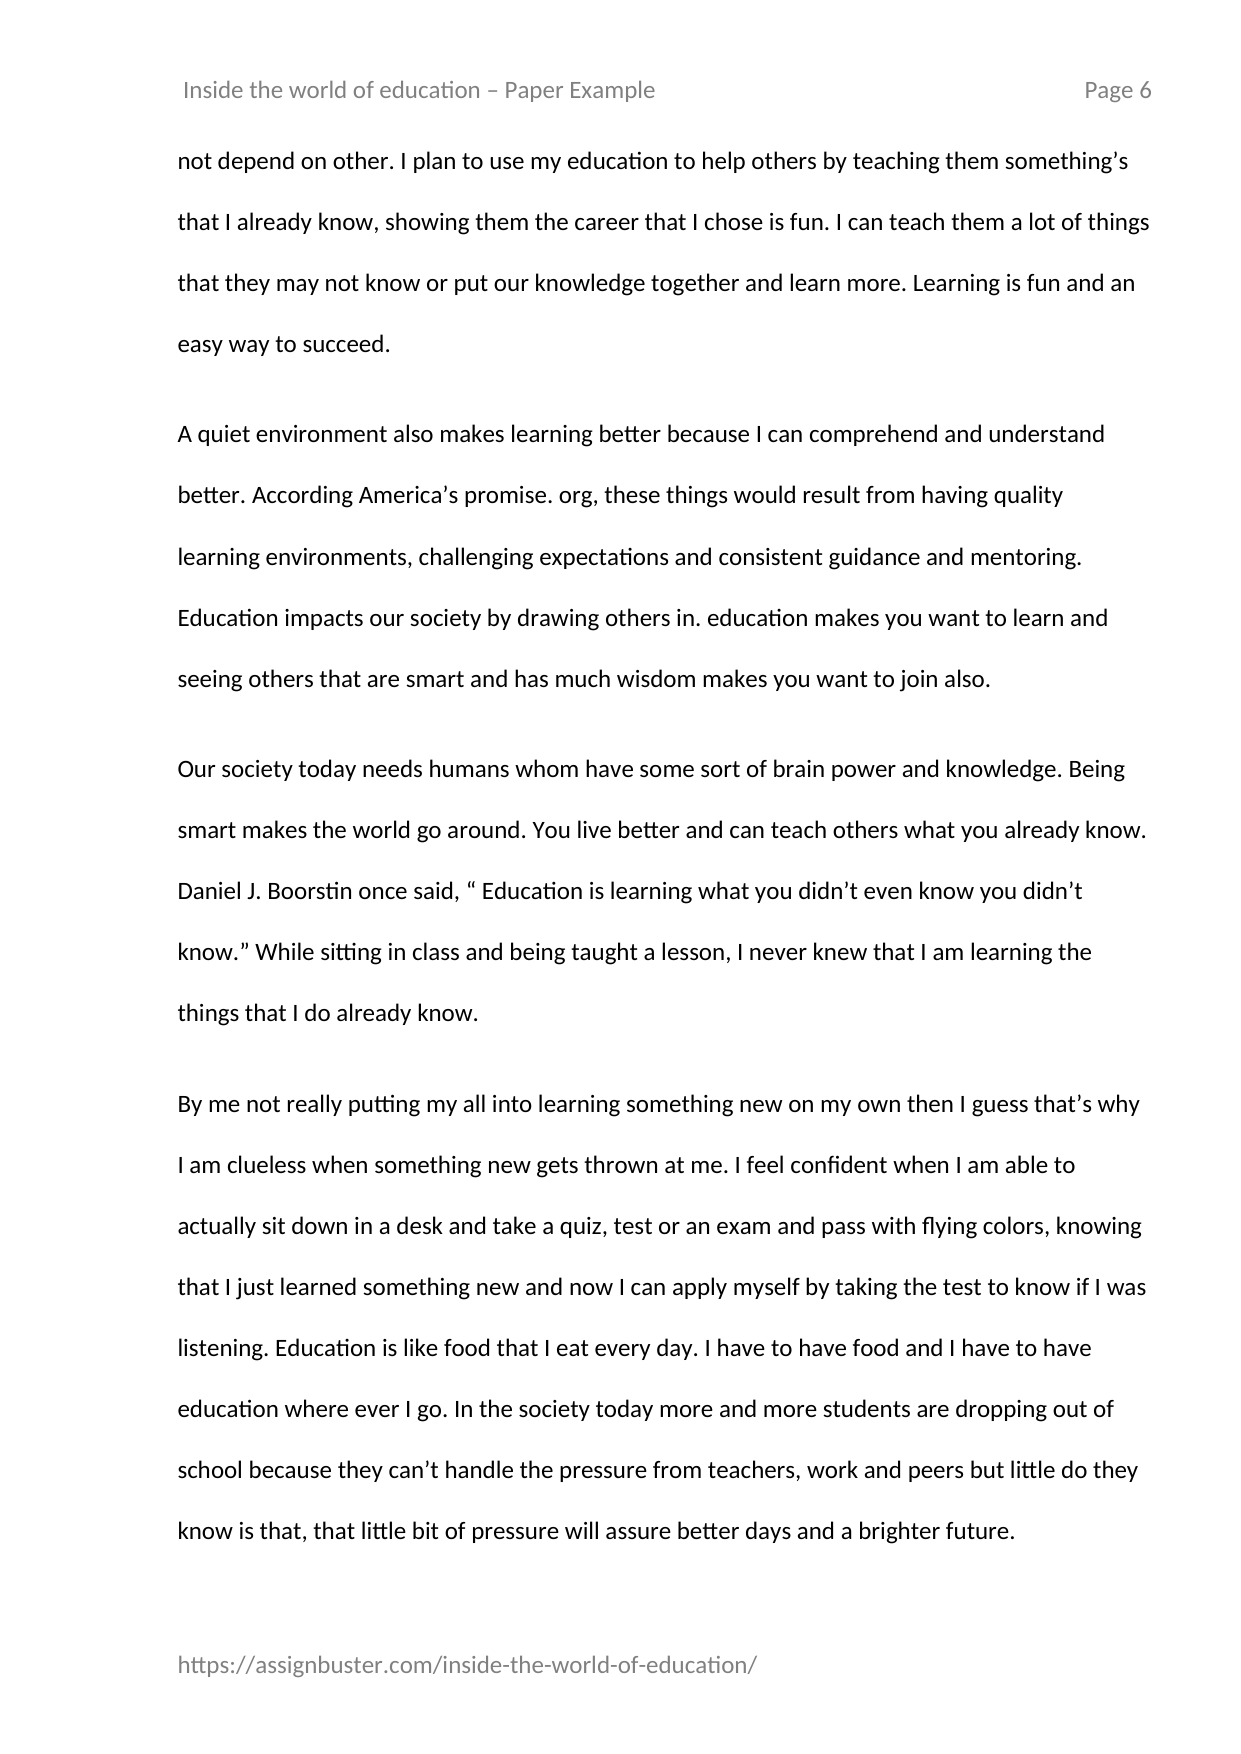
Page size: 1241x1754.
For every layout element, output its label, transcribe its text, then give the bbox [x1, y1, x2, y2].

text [177, 145, 1152, 359]
text Our society today needs humans whom have some sort of brain power and knowledge. Being smart makes the world go around. You live better and can teach others what you already know. Daniel J. Boorstin once said, “ Education is learning what you didn’t even know you didn’t know.” While sitting in class and being taught a lesson, I never knew that I am learning the things that I do already know. [177, 753, 1152, 1028]
text By me not really putting my all into learning something new on my own then I guess that’s why I am clueless when something new gets thrown at me. I feel confident when I am able to actually sit down in a desk and take a quiz, test or an exam and pass with flying colors, knowing that I just learned something new and now I can apply myself by taking the test to know if I was listening. Education is like food that I eat every day. I have to have food and I have to have education where ever I go. In the society today more and more students are dropping out of school because they can’t handle the pressure from teachers, work and peers but little do they know is that, that little bit of pressure will assure better days and a brighter future. [177, 1088, 1152, 1546]
text A quiet environment also makes learning better because I can comprehend and understand better. According America’s promise. org, these things would result from having quality learning environments, challenging expectations and consistent guidance and mentoring. Education impacts our society by drawing others in. education makes you want to learn and seeing others that are smart and has much wisdom makes you want to join also. [177, 419, 1152, 693]
